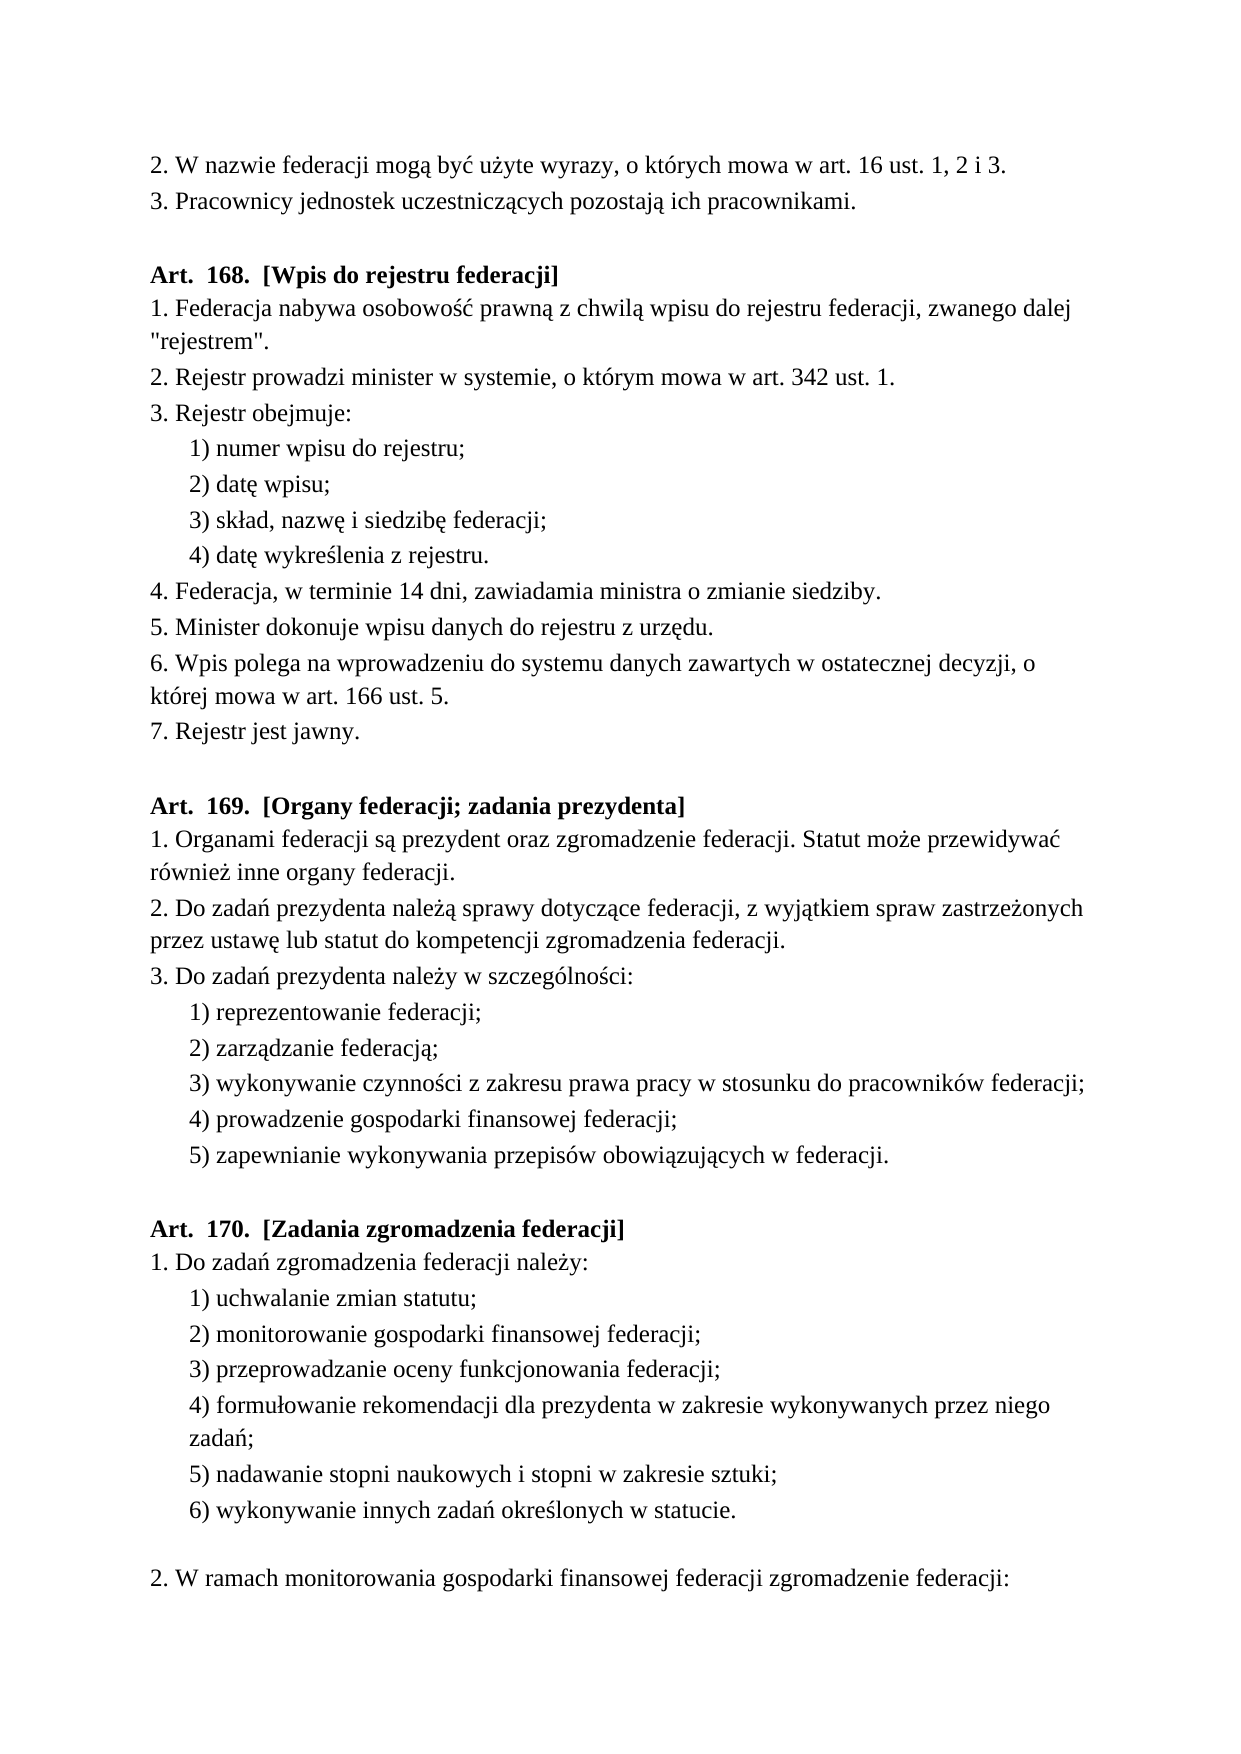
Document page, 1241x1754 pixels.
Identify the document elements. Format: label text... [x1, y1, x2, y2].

text 6. Wpis polega na wprowadzeniu do systemu danych zawartych w ostatecznej decyzji, o której mowa w art. 166 ust. 5. [150, 648, 1090, 709]
text 2) zarządzanie federacją; [189, 1033, 1090, 1062]
text 2) datę wpisu; [189, 469, 1090, 498]
text Art. 168. [Wpis do rejestru federacji] [150, 260, 1090, 289]
text 7. Rejestr jest jawny. [150, 716, 1090, 745]
text 4) prowadzenie gospodarki finansowej federacji; [189, 1104, 1090, 1133]
text 5) nadawanie stopni naukowych i stopni w zakresie sztuki; [189, 1459, 1090, 1488]
text 4. Federacja, w terminie 14 dni, zawiadamia ministra o zmianie siedziby. [150, 576, 1090, 605]
text 3) wykonywanie czynności z zakresu prawa pracy w stosunku do pracowników federacji; [189, 1068, 1090, 1097]
text 2. W nazwie federacji mogą być użyte wyrazy, o których mowa w art. 16 ust. 1, 2 i 3. [150, 150, 1090, 179]
text 1) uchwalanie zmian statutu; [189, 1283, 1090, 1312]
text 3) skład, nazwę i siedzibę federacji; [189, 505, 1090, 533]
text 3. Do zadań prezydenta należy w szczególności: [150, 961, 1090, 990]
text 3. Pracownicy jednostek uczestniczących pozostają ich pracownikami. [150, 186, 1090, 214]
text 2. Rejestr prowadzi minister w systemie, o którym mowa w art. 342 ust. 1. [150, 362, 1090, 391]
text 5) zapewnianie wykonywania przepisów obowiązujących w federacji. [189, 1140, 1090, 1169]
text 2. Do zadań prezydenta należą sprawy dotyczące federacji, z wyjątkiem spraw zastrzeżonych przez ustawę lub statut do kompetencji zgromadzenia federacji. [150, 893, 1090, 954]
text 3. Rejestr obejmuje: [150, 398, 1090, 426]
text 1. Federacja nabywa osobowość prawną z chwilą wpisu do rejestru federacji, zwanego dalej "rejestrem". [150, 293, 1090, 355]
text 5. Minister dokonuje wpisu danych do rejestru z urzędu. [150, 612, 1090, 641]
text 2. W ramach monitorowania gospodarki finansowej federacji zgromadzenie federacji: [150, 1563, 1090, 1592]
text 1. Organami federacji są prezydent oraz zgromadzenie federacji. Statut może przewidywać również inne organy federacji. [150, 824, 1090, 886]
text 2) monitorowanie gospodarki finansowej federacji; [189, 1319, 1090, 1348]
text 6) wykonywanie innych zadań określonych w statucie. [189, 1495, 1090, 1523]
text 4) datę wykreślenia z rejestru. [189, 541, 1090, 569]
text 1. Do zadań zgromadzenia federacji należy: [150, 1247, 1090, 1276]
text Art. 169. [Organy federacji; zadania prezydenta] [150, 791, 1090, 819]
text 1) numer wpisu do rejestru; [189, 433, 1090, 462]
text 4) formułowanie rekomendacji dla prezydenta w zakresie wykonywanych przez niego zadań; [189, 1390, 1090, 1452]
text 1) reprezentowanie federacji; [189, 997, 1090, 1026]
text 3) przeprowadzanie oceny funkcjonowania federacji; [189, 1354, 1090, 1383]
text Art. 170. [Zadania zgromadzenia federacji] [150, 1214, 1090, 1243]
